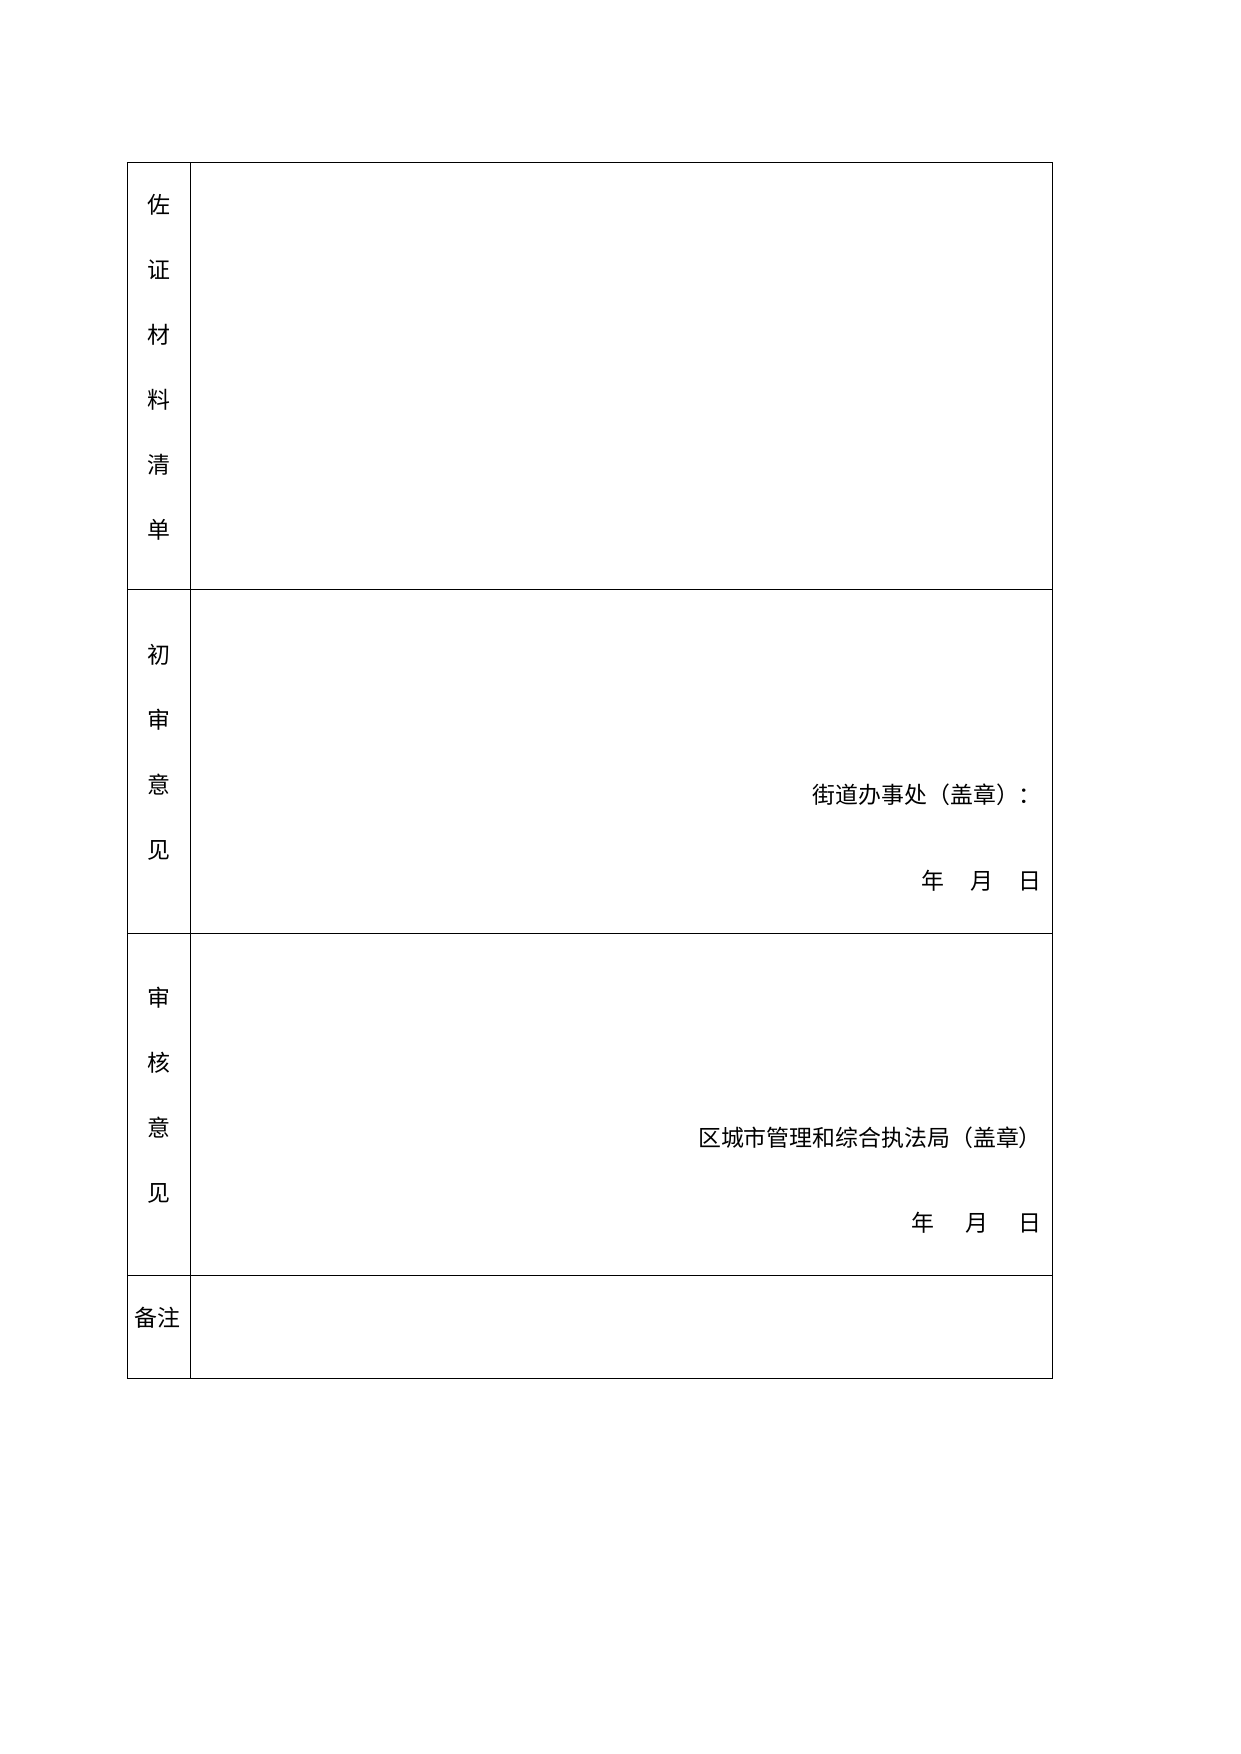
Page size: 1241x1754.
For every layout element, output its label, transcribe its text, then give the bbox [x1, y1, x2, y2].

table_cell 区城市管理和综合执法局（盖章） 年 月 日 [191, 934, 1052, 1275]
table_cell 街道办事处（盖章）： 年 月 日 [191, 590, 1052, 933]
table_cell 初审意见 [128, 590, 190, 933]
table_cell [191, 1276, 1052, 1378]
table_header 佐证材料清单 [128, 163, 190, 589]
table_cell 备注 [128, 1276, 190, 1378]
table_header [191, 163, 1052, 589]
table_cell 审核意见 [128, 934, 190, 1275]
